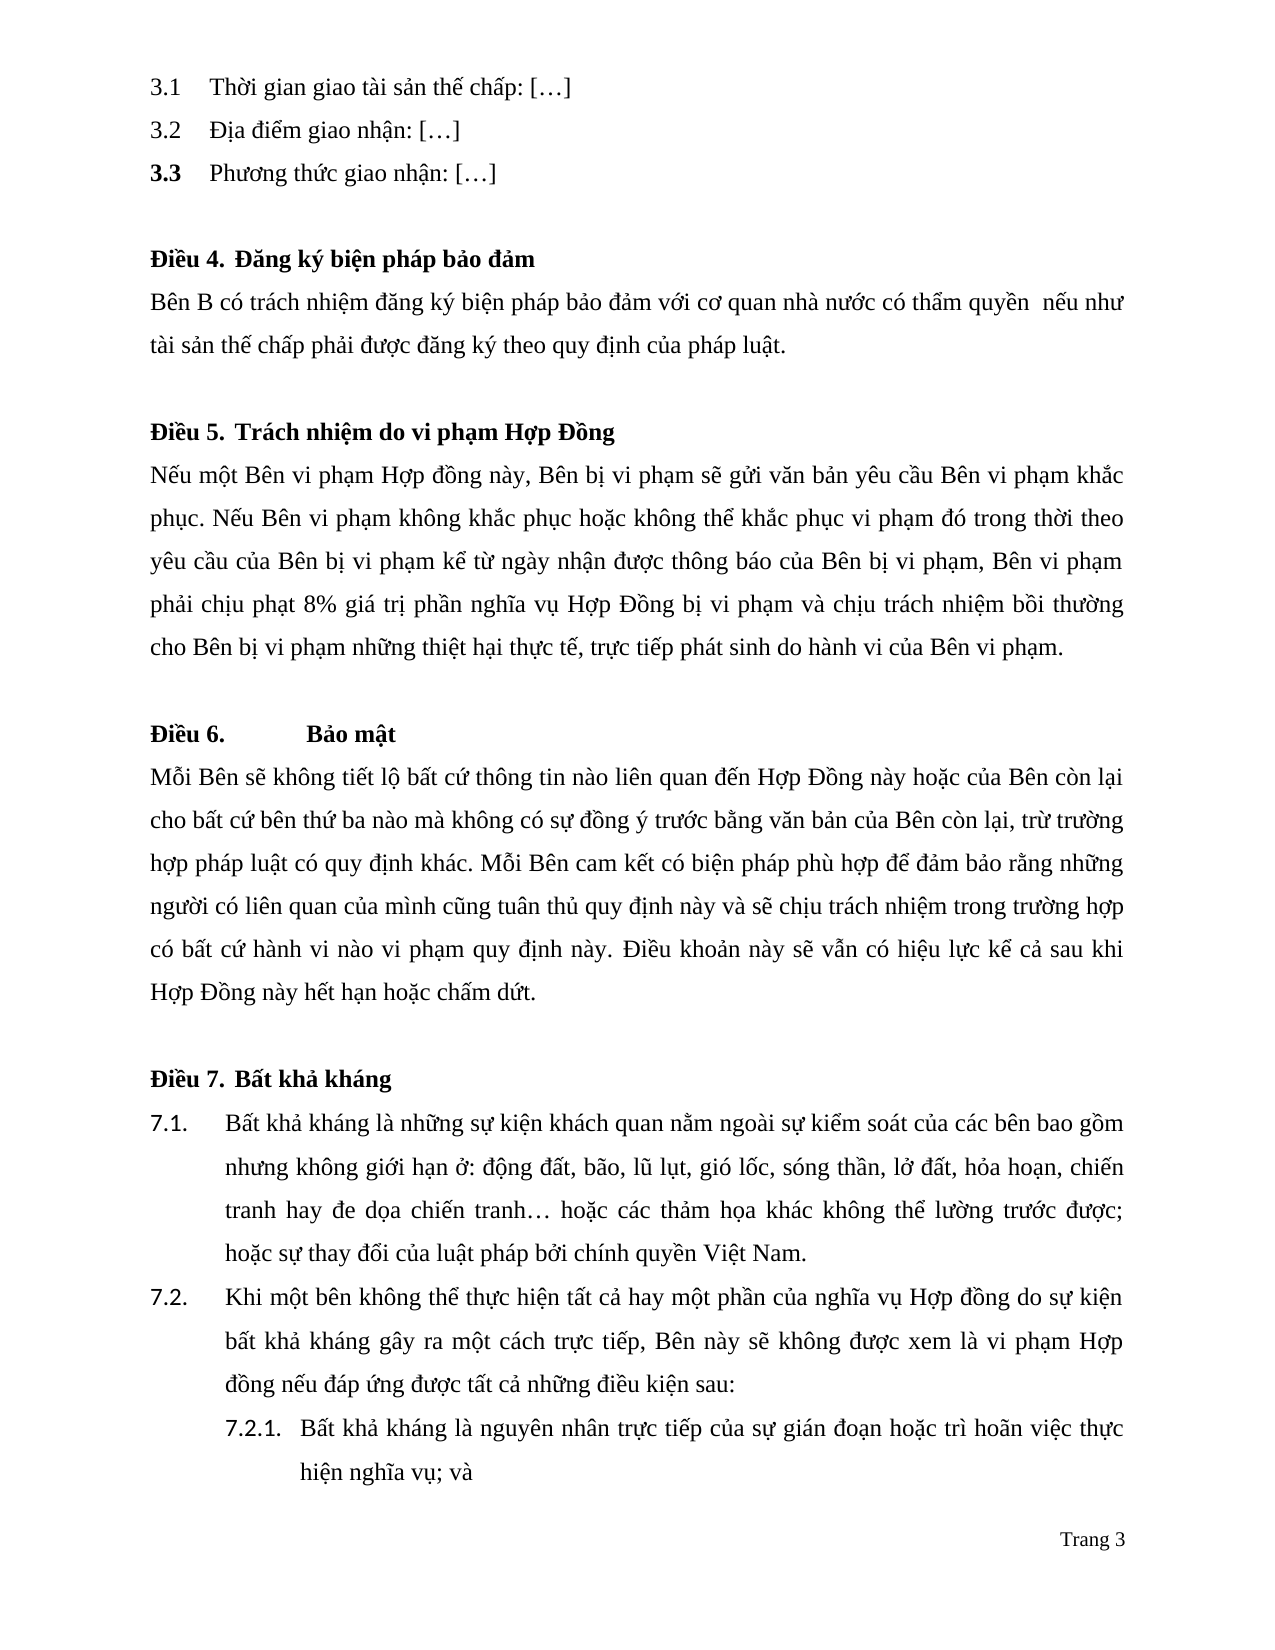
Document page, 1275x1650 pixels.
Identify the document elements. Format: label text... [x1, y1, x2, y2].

list Bất khả kháng là nguyên nhân trực tiếp của sự gián đoạn hoặc trì hoãn việc thực hiện nghĩa vụ; và [225, 1412, 1125, 1486]
list Bất khả kháng [150, 1064, 1125, 1092]
list Khi một bên không thể thực hiện tất cả hay một phần của nghĩa vụ Hợp đồng do sự kiện bất khả kháng gây ra một cách trực tiếp, Bên này sẽ không được xem là vi phạm Hợp đồng nếu đáp ứng được tất cả những điều kiện sau: [150, 1281, 1125, 1398]
list Bất khả kháng là những sự kiện khách quan nằm ngoài sự kiểm soát của các bên bao gồm nhưng không giới hạn ở: động đất, bão, lũ lụt, gió lốc, sóng thần, lở đất, hỏa hoạn, chiến tranh hay đe dọa chiến tranh… hoặc các thảm họa khác không thể lường trước được; hoặc sự thay đổi của luật pháp bởi chính quyền Việt Nam. [150, 1107, 1125, 1267]
list Phương thức giao nhận: […] [150, 158, 1125, 187]
list Đăng ký biện pháp bảo đảm [150, 244, 1125, 273]
list Trách nhiệm do vi phạm Hợp Đồng [150, 417, 1125, 446]
text Mỗi Bên sẽ không tiết lộ bất cứ thông tin nào liên quan đến Hợp Đồng này hoặc của Bên còn lại cho bất cứ bên thứ ba nào mà không có sự đồng ý trước bằng văn bản của Bên còn lại, trừ trường hợp pháp luật có quy định khác. Mỗi Bên cam kết có biện pháp phù hợp để đảm bảo rằng những người có liên quan của mình cũng tuân thủ quy định này và sẽ chịu trách nhiệm trong trường hợp có bất cứ hành vi nào vi phạm quy định này. Điều khoản này sẽ vẫn có hiệu lực kể cả sau khi Hợp Đồng này hết hạn hoặc chấm dứt. [150, 762, 1125, 1006]
list Bảo mật [150, 719, 1125, 747]
list Địa điểm giao nhận: […] [150, 115, 1125, 144]
text Nếu một Bên vi phạm Hợp đồng này, Bên bị vi phạm sẽ gửi văn bản yêu cầu Bên vi phạm khắc phục. Nếu Bên vi phạm không khắc phục hoặc không thể khắc phục vi phạm đó trong thời theo yêu cầu của Bên bị vi phạm kể từ ngày nhận được thông báo của Bên bị vi phạm, Bên vi phạm phải chịu phạt 8% giá trị phần nghĩa vụ Hợp Đồng bị vi phạm và chịu trách nhiệm bồi thường cho Bên bị vi phạm những thiệt hại thực tế, trực tiếp phát sinh do hành vi của Bên vi phạm. [150, 460, 1125, 661]
text Bên B có trách nhiệm đăng ký biện pháp bảo đảm với cơ quan nhà nước có thẩm quyền nếu như tài sản thế chấp phải được đăng ký theo quy định của pháp luật. [150, 287, 1125, 359]
list Thời gian giao tài sản thế chấp: […] [150, 72, 1125, 101]
